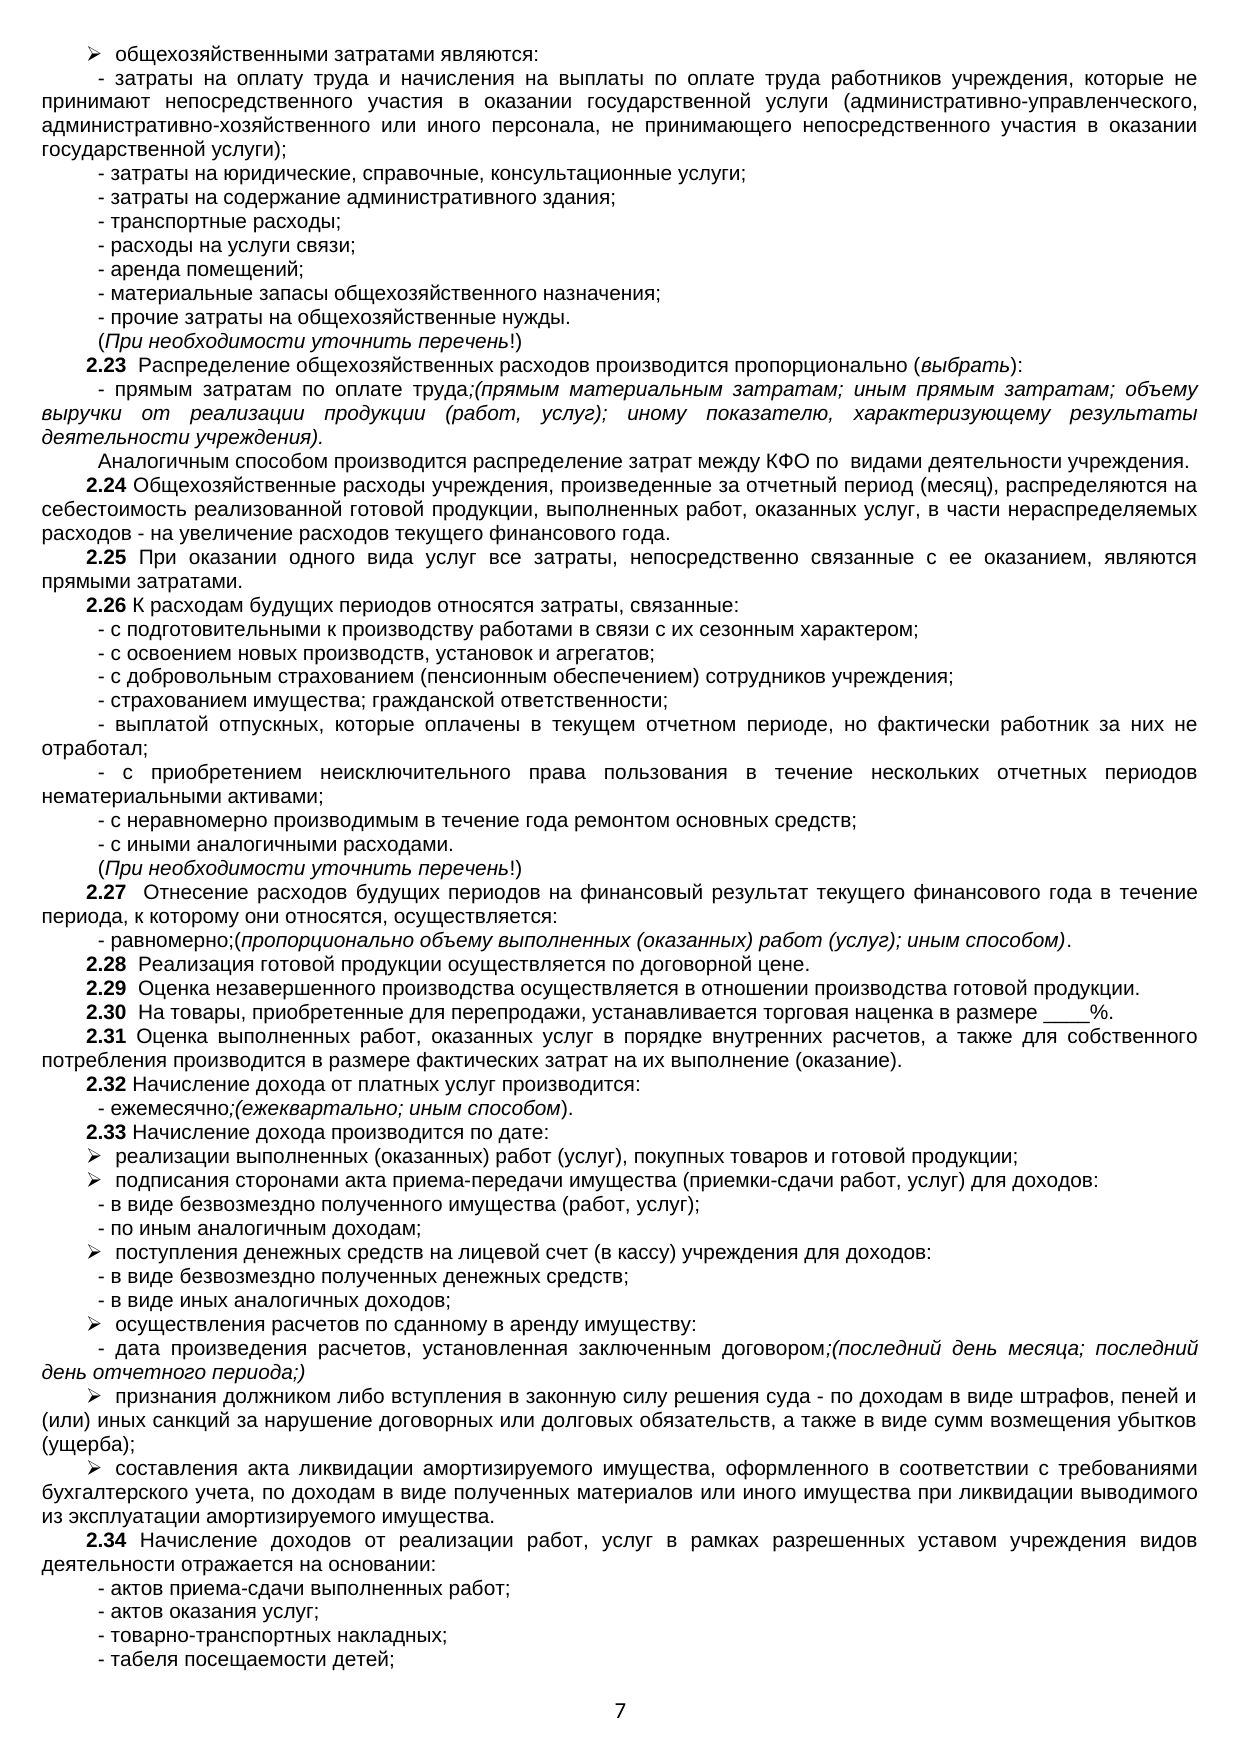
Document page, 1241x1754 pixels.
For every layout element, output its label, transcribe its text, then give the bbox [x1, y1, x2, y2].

text 2.33 Начисление дохода производится по дате: [41, 1119, 1199, 1143]
text - актов оказания услуг; [41, 1599, 1199, 1623]
text - в виде безвозмездно полученных денежных средств; [41, 1264, 1199, 1288]
text - затраты на содержание административного здания; [41, 185, 1199, 209]
text - с иными аналогичными расходами. [41, 832, 1199, 856]
text - прочие затраты на общехозяйственные нужды. [41, 305, 1199, 329]
text - аренда помещений; [41, 257, 1199, 281]
text 2.30 На товары, приобретенные для перепродажи, устанавливается торговая наценка в размере ____%. [41, 1000, 1199, 1024]
text - дата произведения расчетов, установленная заключенным договором;(последний день месяца; последний день отчетного периода;) [41, 1336, 1199, 1383]
text - товарно-транспортных накладных; [41, 1623, 1199, 1647]
text - страхованием имущества; гражданской ответственности; [41, 688, 1199, 712]
text - материальные запасы общехозяйственного назначения; [41, 281, 1199, 305]
text - равномерно;(пропорционально объему выполненных (оказанных) работ (услуг); иным способом). [41, 928, 1199, 952]
list реализации выполненных (оказанных) работ (услуг), покупных товаров и готовой продукции; [41, 1143, 1199, 1168]
text - затраты на юридические, справочные, консультационные услуги; [41, 161, 1199, 185]
text 2.29 Оценка незавершенного производства осуществляется в отношении производства готовой продукции. [41, 976, 1199, 1000]
text - в виде безвозмездно полученного имущества (работ, услуг); [41, 1192, 1199, 1216]
text - с добровольным страхованием (пенсионным обеспечением) сотрудников учреждения; [41, 664, 1199, 688]
text - расходы на услуги связи; [41, 233, 1199, 257]
list подписания сторонами акта приема-передачи имущества (приемки-сдачи работ, услуг) для доходов: [41, 1168, 1199, 1192]
text 2.32 Начисление дохода от платных услуг производится: [41, 1072, 1199, 1096]
text Аналогичным способом производится распределение затрат между КФО по видами деятельности учреждения. [41, 449, 1199, 473]
text 2.25 При оказании одного вида услуг все затраты, непосредственно связанные с ее оказанием, являются прямыми затратами. [41, 544, 1199, 592]
text (При необходимости уточнить перечень!) [41, 856, 1199, 880]
text - табеля посещаемости детей; [41, 1647, 1199, 1671]
text 2.27 Отнесение расходов будущих периодов на финансовый результат текущего финансового года в течение периода, к которому они относятся, осуществляется: [41, 880, 1199, 928]
text - ежемесячно;(ежеквартально; иным способом). [41, 1096, 1199, 1119]
text - в виде иных аналогичных доходов; [41, 1288, 1199, 1312]
text - с приобретением неисключительного права пользования в течение нескольких отчетных периодов нематериальными активами; [41, 760, 1199, 808]
text - актов приема-сдачи выполненных работ; [41, 1575, 1199, 1599]
list осуществления расчетов по сданному в аренду имуществу: [41, 1312, 1199, 1336]
text 2.34 Начисление доходов от реализации работ, услуг в рамках разрешенных уставом учреждения видов деятельности отражается на основании: [41, 1527, 1199, 1575]
text 2.24 Общехозяйственные расходы учреждения, произведенные за отчетный период (месяц), распределяются на себестоимость реализованной готовой продукции, выполненных работ, оказанных услуг, в части нераспределяемых расходов - на увеличение расходов текущего финансового года. [41, 473, 1199, 544]
text - с подготовительными к производству работами в связи с их сезонным характером; [41, 616, 1199, 640]
text - затраты на оплату труда и начисления на выплаты по оплате труда работников учреждения, которые не принимают непосредственного участия в оказании государственной услуги (административно-управленческого, административно-хозяйственного или иного персонала, не принимающего непосредственного участия в оказании государственной услуги); [41, 65, 1199, 161]
text (При необходимости уточнить перечень!) [41, 329, 1199, 353]
list поступления денежных средств на лицевой счет (в кассу) учреждения для доходов: [41, 1239, 1199, 1264]
text - прямым затратам по оплате труда;(прямым материальным затратам; иным прямым затратам; объему выручки от реализации продукции (работ, услуг); иному показателю, характеризующему результаты деятельности учреждения). [41, 377, 1199, 449]
text - с освоением новых производств, установок и агрегатов; [41, 640, 1199, 664]
text - транспортные расходы; [41, 209, 1199, 233]
text - выплатой отпускных, которые оплачены в текущем отчетном периоде, но фактически работник за них не отработал; [41, 712, 1199, 760]
list общехозяйственными затратами являются: [41, 41, 1199, 65]
text 2.23 Распределение общехозяйственных расходов производится пропорционально (выбрать): [41, 353, 1199, 377]
text 2.28 Реализация готовой продукции осуществляется по договорной цене. [41, 952, 1199, 976]
text - по иным аналогичным доходам; [41, 1216, 1199, 1239]
text - с неравномерно производимым в течение года ремонтом основных средств; [41, 808, 1199, 832]
list составления акта ликвидации амортизируемого имущества, оформленного в соответствии с требованиями бухгалтерского учета, по доходам в виде полученных материалов или иного имущества при ликвидации выводимого из эксплуатации амортизируемого имущества. [41, 1456, 1199, 1527]
text 2.31 Оценка выполненных работ, оказанных услуг в порядке внутренних расчетов, а также для собственного потребления производится в размере фактических затрат на их выполнение (оказание). [41, 1024, 1199, 1072]
text 2.26 К расходам будущих периодов относятся затраты, связанные: [41, 592, 1199, 616]
list признания должником либо вступления в законную силу решения суда - по доходам в виде штрафов, пеней и (или) иных санкций за нарушение договорных или долговых обязательств, а также в виде сумм возмещения убытков (ущерба); [41, 1383, 1199, 1456]
